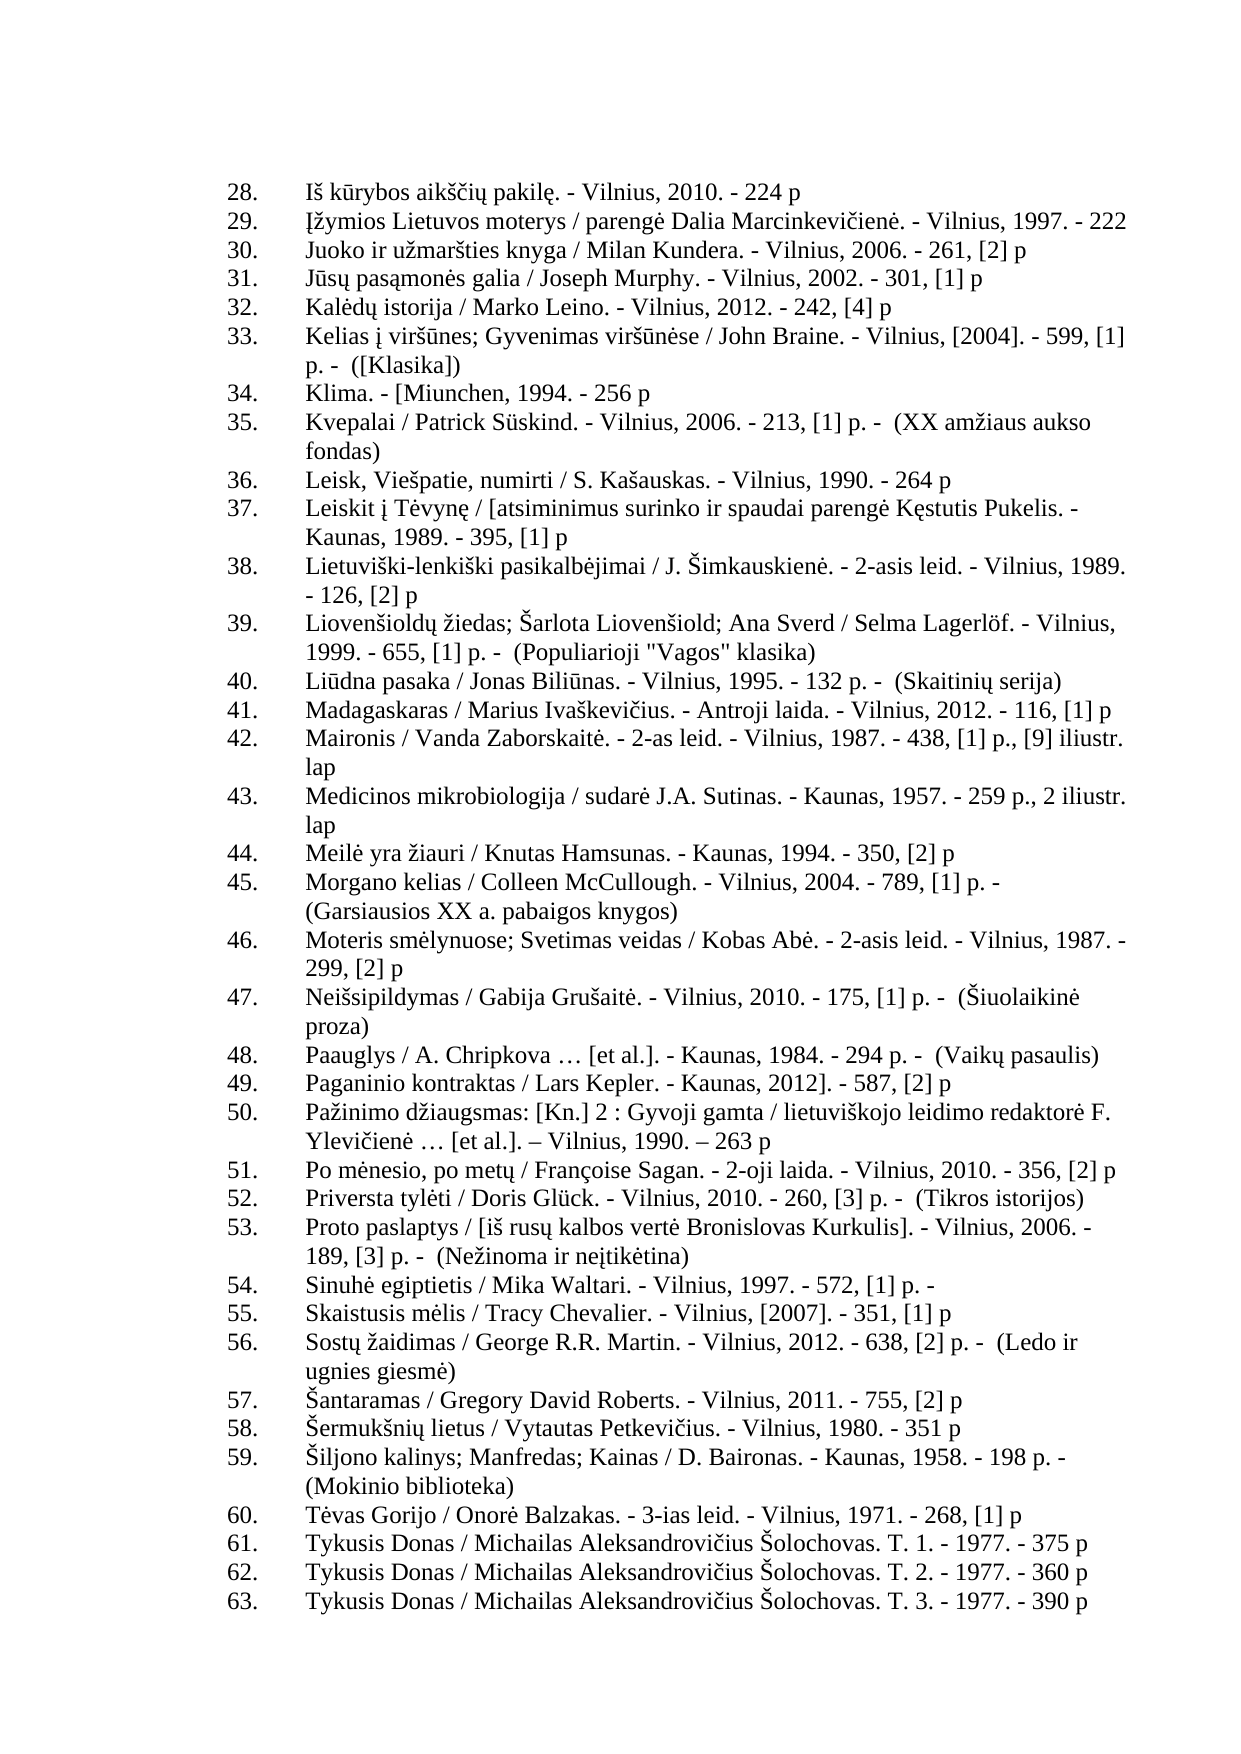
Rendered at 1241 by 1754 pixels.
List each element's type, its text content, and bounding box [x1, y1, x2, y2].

table_cell Kalėdų istorija / Marko Leino. - Vilnius, 2012. - 242, [4] p [294, 292, 1143, 321]
table_cell Medicinos mikrobiologija / sudarė J.A. Sutinas. - Kaunas, 1957. - 259 p., 2 iliustr. lap [294, 781, 1143, 838]
table_cell 60. [216, 1500, 294, 1528]
table_cell Liovenšioldų žiedas; Šarlota Liovenšiold; Ana Sverd / Selma Lagerlöf. - Vilnius, 1999. - 655, [1] p. - (Populiarioji "Vagos" klasika) [294, 609, 1143, 666]
table_cell 58. [216, 1414, 294, 1442]
table_cell Paauglys / A. Chripkova … [et al.]. - Kaunas, 1984. - 294 p. - (Vaikų pasaulis) [294, 1040, 1143, 1068]
table_cell Tykusis Donas / Michailas Aleksandrovičius Šolochovas. T. 1. - 1977. - 375 p [294, 1529, 1143, 1557]
table_cell 59. [216, 1442, 294, 1500]
table_cell 56. [216, 1327, 294, 1385]
table_cell 55. [216, 1299, 294, 1327]
table_cell 40. [216, 666, 294, 695]
table_cell 29. [216, 206, 294, 235]
table_cell 52. [216, 1184, 294, 1212]
table_cell 36. [216, 465, 294, 493]
table_cell Sinuhė egiptietis / Mika Waltari. - Vilnius, 1997. - 572, [1] p. - [294, 1270, 1143, 1298]
table_cell 43. [216, 781, 294, 838]
table_cell 39. [216, 609, 294, 666]
table_cell Liūdna pasaka / Jonas Biliūnas. - Vilnius, 1995. - 132 p. - (Skaitinių serija) [294, 666, 1143, 695]
table_cell 44. [216, 839, 294, 867]
table_cell Leisk, Viešpatie, numirti / S. Kašauskas. - Vilnius, 1990. - 264 p [294, 465, 1143, 493]
table_cell 33. [216, 321, 294, 378]
table_cell Juoko ir užmaršties knyga / Milan Kundera. - Vilnius, 2006. - 261, [2] p [294, 235, 1143, 263]
table_cell Leiskit į Tėvynę / [atsiminimus surinko ir spaudai parengė Kęstutis Pukelis. - Kaunas, 1989. - 395, [1] p [294, 494, 1143, 551]
table_cell Priversta tylėti / Doris Glück. - Vilnius, 2010. - 260, [3] p. - (Tikros istorijos) [294, 1184, 1143, 1212]
table_cell Jūsų pasąmonės galia / Joseph Murphy. - Vilnius, 2002. - 301, [1] p [294, 264, 1143, 292]
table_cell 46. [216, 925, 294, 982]
table_cell 42. [216, 724, 294, 781]
table_cell Šantaramas / Gregory David Roberts. - Vilnius, 2011. - 755, [2] p [294, 1385, 1143, 1413]
table_cell 54. [216, 1270, 294, 1298]
table_cell 62. [216, 1557, 294, 1586]
table_cell Maironis / Vanda Zaborskaitė. - 2-as leid. - Vilnius, 1987. - 438, [1] p., [9] iliustr. lap [294, 724, 1143, 781]
table_cell 41. [216, 695, 294, 723]
table_cell 48. [216, 1040, 294, 1068]
table_cell 51. [216, 1155, 294, 1183]
table_cell 57. [216, 1385, 294, 1413]
table_cell 49. 50. [216, 1069, 294, 1155]
table_cell 30. [216, 235, 294, 263]
table_cell Tėvas Gorijo / Onorė Balzakas. - 3-ias leid. - Vilnius, 1971. - 268, [1] p [294, 1500, 1143, 1528]
table_cell Po mėnesio, po metų / Françoise Sagan. - 2-oji laida. - Vilnius, 2010. - 356, [2] p [294, 1155, 1143, 1183]
table_cell Kelias į viršūnes; Gyvenimas viršūnėse / John Braine. - Vilnius, [2004]. - 599, [1] p. - ([Klasika]) [294, 321, 1143, 378]
table_cell Tykusis Donas / Michailas Aleksandrovičius Šolochovas. T. 3. - 1977. - 390 p [294, 1586, 1143, 1615]
table_cell Sostų žaidimas / George R.R. Martin. - Vilnius, 2012. - 638, [2] p. - (Ledo ir ugnies giesmė) [294, 1327, 1143, 1385]
table_cell Įžymios Lietuvos moterys / parengė Dalia Marcinkevičienė. - Vilnius, 1997. - 222 [294, 206, 1143, 235]
table_cell Neišsipildymas / Gabija Grušaitė. - Vilnius, 2010. - 175, [1] p. - (Šiuolaikinė proza) [294, 982, 1143, 1040]
table_cell 35. [216, 407, 294, 465]
table_cell 47. [216, 982, 294, 1040]
table_cell Skaistusis mėlis / Tracy Chevalier. - Vilnius, [2007]. - 351, [1] p [294, 1299, 1143, 1327]
table_cell 63. [216, 1586, 294, 1615]
table_cell 37. [216, 494, 294, 551]
table_cell Klima. - [Miunchen, 1994. - 256 p [294, 379, 1143, 407]
table_cell Šiljono kalinys; Manfredas; Kainas / D. Baironas. - Kaunas, 1958. - 198 p. - (Mokinio biblioteka) [294, 1442, 1143, 1500]
table_cell Tykusis Donas / Michailas Aleksandrovičius Šolochovas. T. 2. - 1977. - 360 p [294, 1557, 1143, 1586]
table_cell 32. [216, 292, 294, 321]
table_cell Proto paslaptys / [iš rusų kalbos vertė Bronislovas Kurkulis]. - Vilnius, 2006. - 189, [3] p. - (Nežinoma ir neįtikėtina) [294, 1212, 1143, 1270]
table_cell Madagaskaras / Marius Ivaškevičius. - Antroji laida. - Vilnius, 2012. - 116, [1] p [294, 695, 1143, 723]
table_cell Morgano kelias / Colleen McCullough. - Vilnius, 2004. - 789, [1] p. - (Garsiausios XX a. pabaigos knygos) [294, 867, 1143, 925]
table_cell 61. [216, 1529, 294, 1557]
table_cell Lietuviški-lenkiški pasikalbėjimai / J. Šimkauskienė. - 2-asis leid. - Vilnius, 1989. - 126, [2] p [294, 551, 1143, 608]
table_cell 38. [216, 551, 294, 608]
table_cell 34. [216, 379, 294, 407]
table_cell 31. [216, 264, 294, 292]
table_cell Paganinio kontraktas / Lars Kepler. - Kaunas, 2012]. - 587, [2] p Pažinimo džiaugsmas: [Kn.] 2 : Gyvoji gamta / lietuviškojo leidimo redaktorė F. Ylevičienė … [et al.]. – Vilnius, 1990. – 263 p [294, 1069, 1143, 1155]
table_cell Šermukšnių lietus / Vytautas Petkevičius. - Vilnius, 1980. - 351 p [294, 1414, 1143, 1442]
table_cell Kvepalai / Patrick Süskind. - Vilnius, 2006. - 213, [1] p. - (XX amžiaus aukso fondas) [294, 407, 1143, 465]
table_cell 28. [216, 177, 294, 206]
table_cell 45. [216, 867, 294, 925]
table_cell 53. [216, 1212, 294, 1270]
table_cell Moteris smėlynuose; Svetimas veidas / Kobas Abė. - 2-asis leid. - Vilnius, 1987. - 299, [2] p [294, 925, 1143, 982]
table_cell Meilė yra žiauri / Knutas Hamsunas. - Kaunas, 1994. - 350, [2] p [294, 839, 1143, 867]
table_cell Iš kūrybos aikščių pakilę. - Vilnius, 2010. - 224 p [294, 177, 1143, 206]
